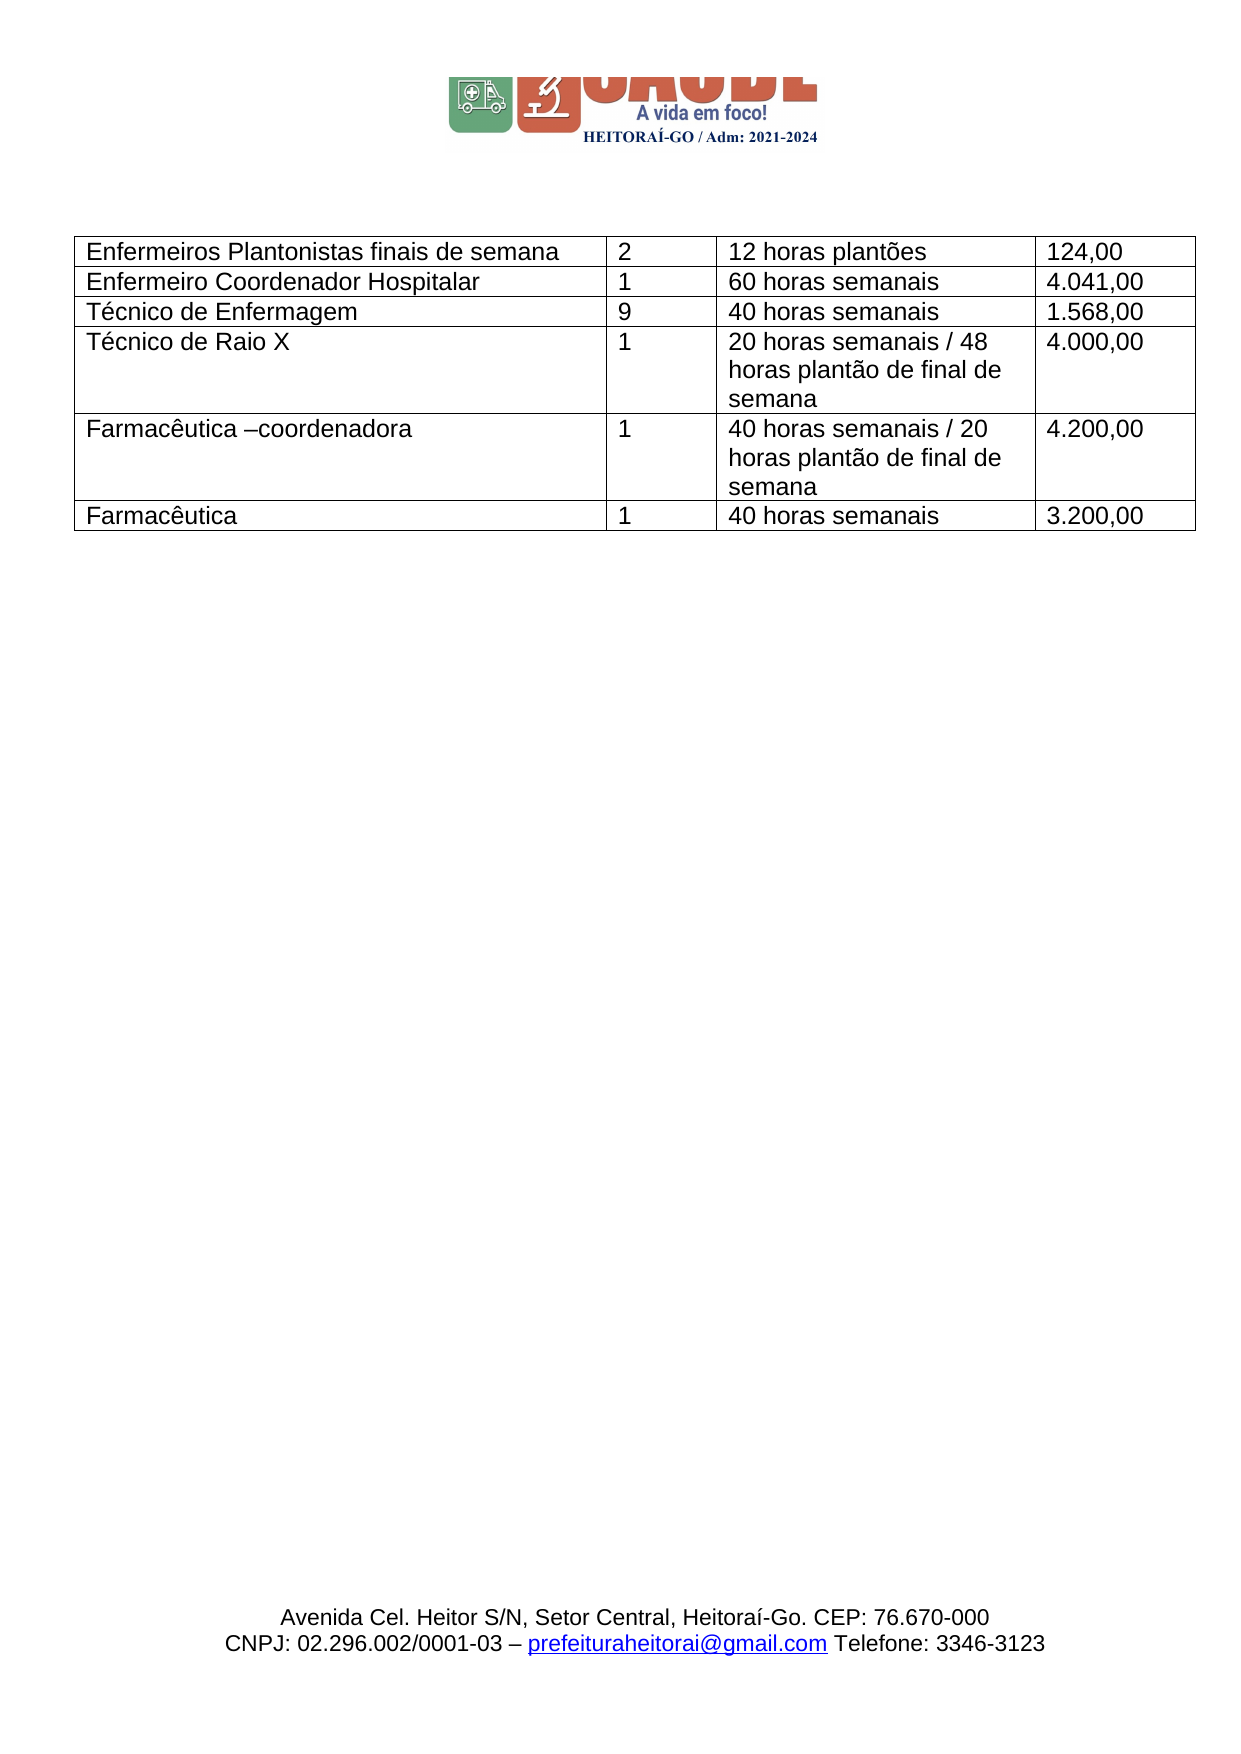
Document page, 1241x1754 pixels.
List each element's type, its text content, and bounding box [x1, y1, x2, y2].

table_cell 4.000,00 [1036, 327, 1195, 413]
table_cell 4.200,00 [1036, 414, 1195, 500]
table_cell Técnico de Enfermagem [75, 297, 606, 326]
table_cell 4.041,00 [1036, 267, 1195, 296]
picture [444, 77, 826, 153]
table_cell 40 horas semanais [717, 501, 1035, 530]
table_cell Enfermeiro Coordenador Hospitalar [75, 267, 606, 296]
table_cell 60 horas semanais [717, 267, 1035, 296]
table_cell 12 horas plantões [717, 237, 1035, 266]
table_cell 124,00 [1036, 237, 1195, 266]
table_cell 9 [607, 297, 716, 326]
table_cell 1 [607, 267, 716, 296]
table_cell 1 [607, 501, 716, 530]
table_cell Enfermeiros Plantonistas finais de semana [75, 237, 606, 266]
table_cell 1 [607, 327, 716, 413]
table_cell 2 [607, 237, 716, 266]
table_cell 3.200,00 [1036, 501, 1195, 530]
table_cell Técnico de Raio X [75, 327, 606, 413]
table_cell Farmacêutica [75, 501, 606, 530]
table_cell 40 horas semanais / 20 horas plantão de final de semana [717, 414, 1035, 500]
table_cell 40 horas semanais [717, 297, 1035, 326]
table_cell Farmacêutica –coordenadora [75, 414, 606, 500]
table_cell 1.568,00 [1036, 297, 1195, 326]
table_cell 1 [607, 414, 716, 500]
table_cell 20 horas semanais / 48 horas plantão de final de semana [717, 327, 1035, 413]
